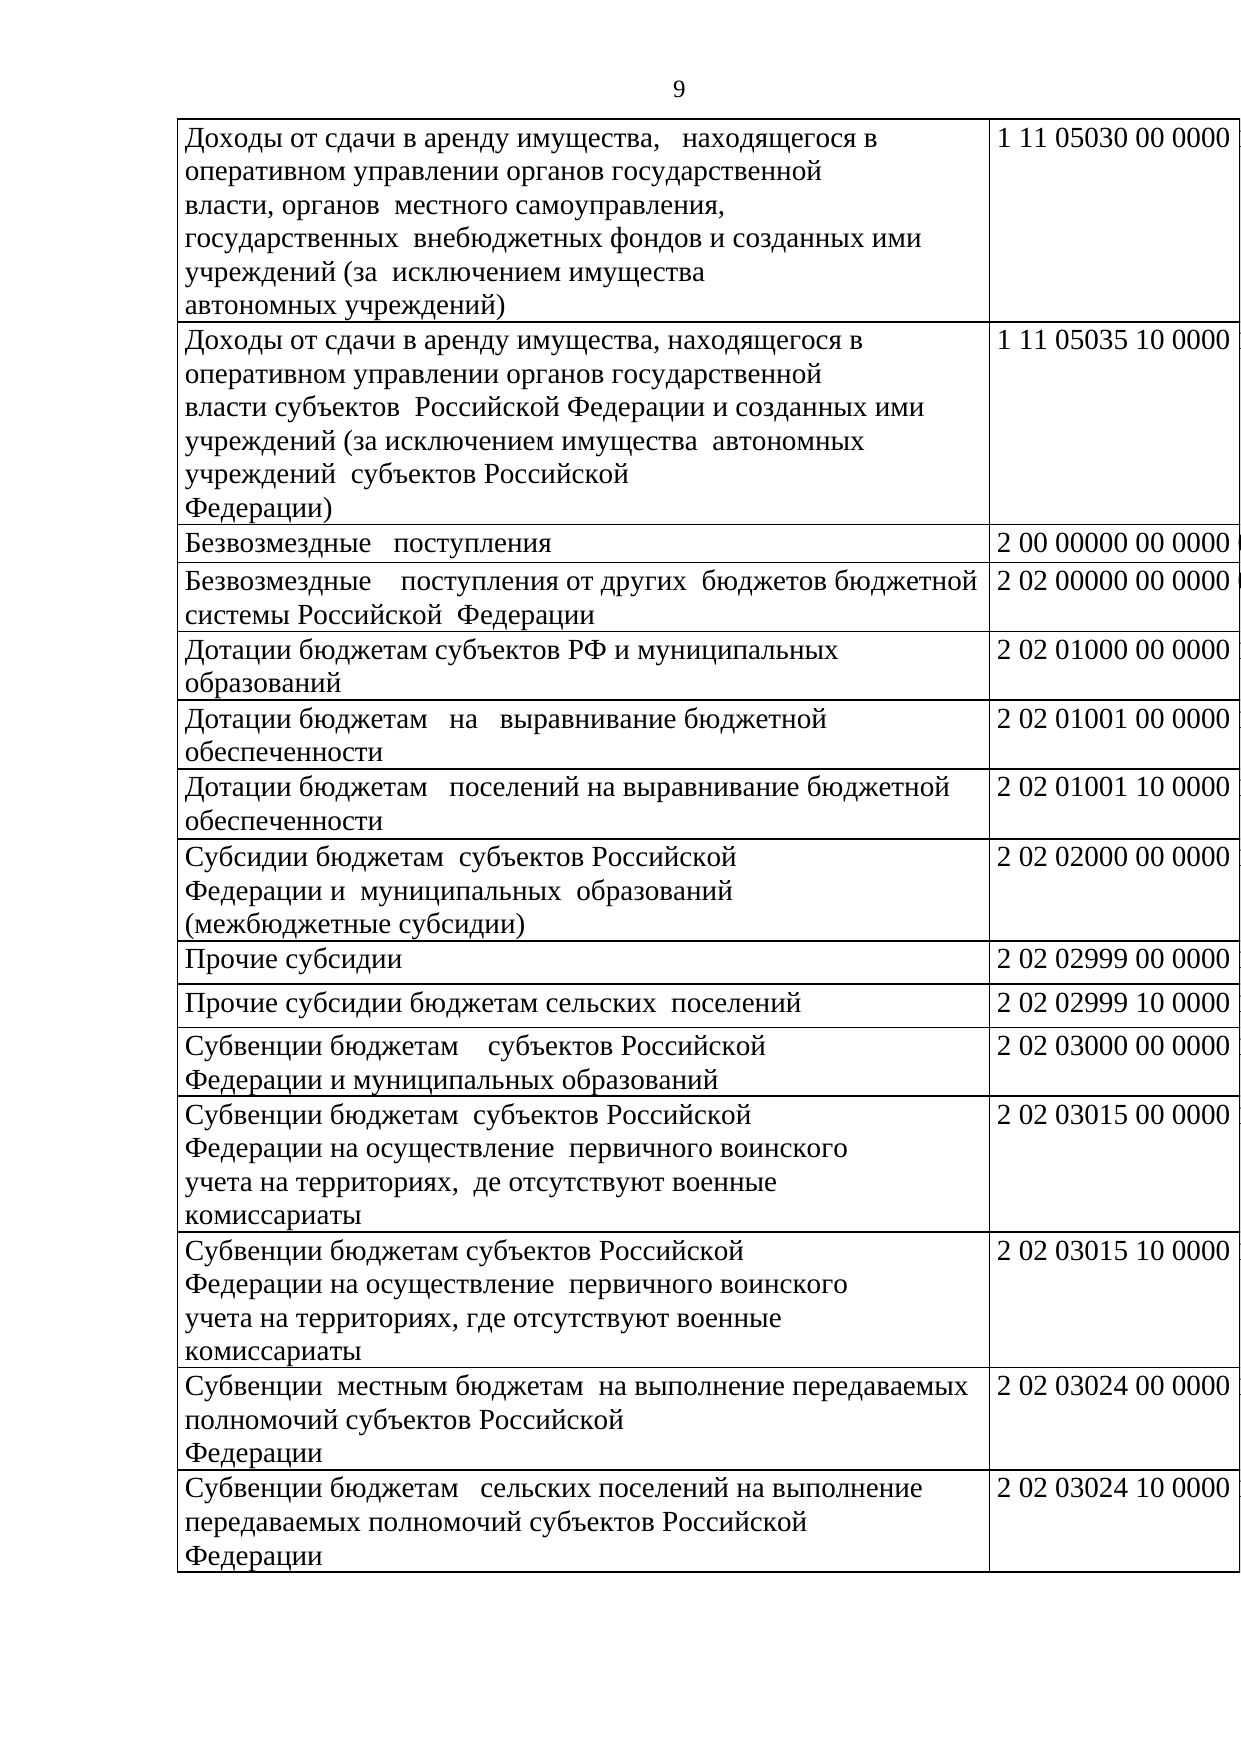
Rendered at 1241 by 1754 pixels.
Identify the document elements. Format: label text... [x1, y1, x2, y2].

table_cell 2 02 03000 00 0000 151 [990, 1028, 1239, 1095]
table_cell 2 02 02999 10 0000 151 [990, 985, 1239, 1027]
table_cell 2 02 01001 00 0000 151 [990, 701, 1239, 768]
table_cell 2 02 03015 00 0000 151 [990, 1097, 1239, 1231]
table_cell 1 11 05030 00 0000 120 [990, 120, 1239, 321]
table_cell 2 02 00000 00 0000 000 [990, 563, 1239, 631]
table_cell Дотации бюджетам субъектов РФ и муниципальных образований [178, 632, 989, 699]
table_cell 2 02 03024 10 0000 151 [990, 1471, 1239, 1571]
table_cell 2 02 02000 00 0000 151 [990, 840, 1239, 940]
table_cell Безвозмездные поступления [178, 525, 989, 562]
table_cell Дотации бюджетам на выравнивание бюджетной обеспеченности [178, 701, 989, 768]
table_cell Субвенции местным бюджетам на выполнение передаваемых полномочий субъектов Российской Федерации [178, 1368, 989, 1469]
table_cell 1 11 05035 10 0000 120 [990, 323, 1239, 524]
table_cell Субвенции бюджетам субъектов Российской Федерации и муниципальных образований [178, 1028, 989, 1095]
table_cell Субвенции бюджетам сельских поселений на выполнение передаваемых полномочий субъектов Российской Федерации [178, 1471, 989, 1571]
table_cell Субвенции бюджетам субъектов Российской Федерации на осуществление первичного воинского учета на территориях, где отсутствуют военные комиссариаты [178, 1233, 989, 1367]
table_cell 2 02 01000 00 0000 151 [990, 632, 1239, 699]
table_cell Субсидии бюджетам субъектов Российской Федерации и муниципальных образований (межбюджетные субсидии) [178, 840, 989, 940]
table_cell 2 02 02999 00 0000 151 [990, 942, 1239, 983]
table_cell 2 02 01001 10 0000 151 [990, 770, 1239, 838]
table_cell 2 02 03024 00 0000 151 [990, 1368, 1239, 1469]
table_cell 2 00 00000 00 0000 000 [990, 525, 1239, 562]
table_cell Прочие субсидии бюджетам сельских поселений [178, 985, 989, 1027]
table_cell Доходы от сдачи в аренду имущества, находящегося в оперативном управлении органов государственной власти, органов местного самоуправления, государственных внебюджетных фондов и созданных ими учреждений (за исключением имущества автономных учреждений) [178, 120, 989, 321]
table_cell Субвенции бюджетам субъектов Российской Федерации на осуществление первичного воинского учета на территориях, де отсутствуют военные комиссариаты [178, 1097, 989, 1231]
table_cell Безвозмездные поступления от других бюджетов бюджетной системы Российской Федерации [178, 563, 989, 631]
table_cell Доходы от сдачи в аренду имущества, находящегося в оперативном управлении органов государственной власти субъектов Российской Федерации и созданных ими учреждений (за исключением имущества автономных учреждений субъектов Российской Федерации) [178, 323, 989, 524]
table_cell Прочие субсидии [178, 942, 989, 983]
table_cell 2 02 03015 10 0000 151 [990, 1233, 1239, 1367]
table_cell Дотации бюджетам поселений на выравнивание бюджетной обеспеченности [178, 770, 989, 838]
